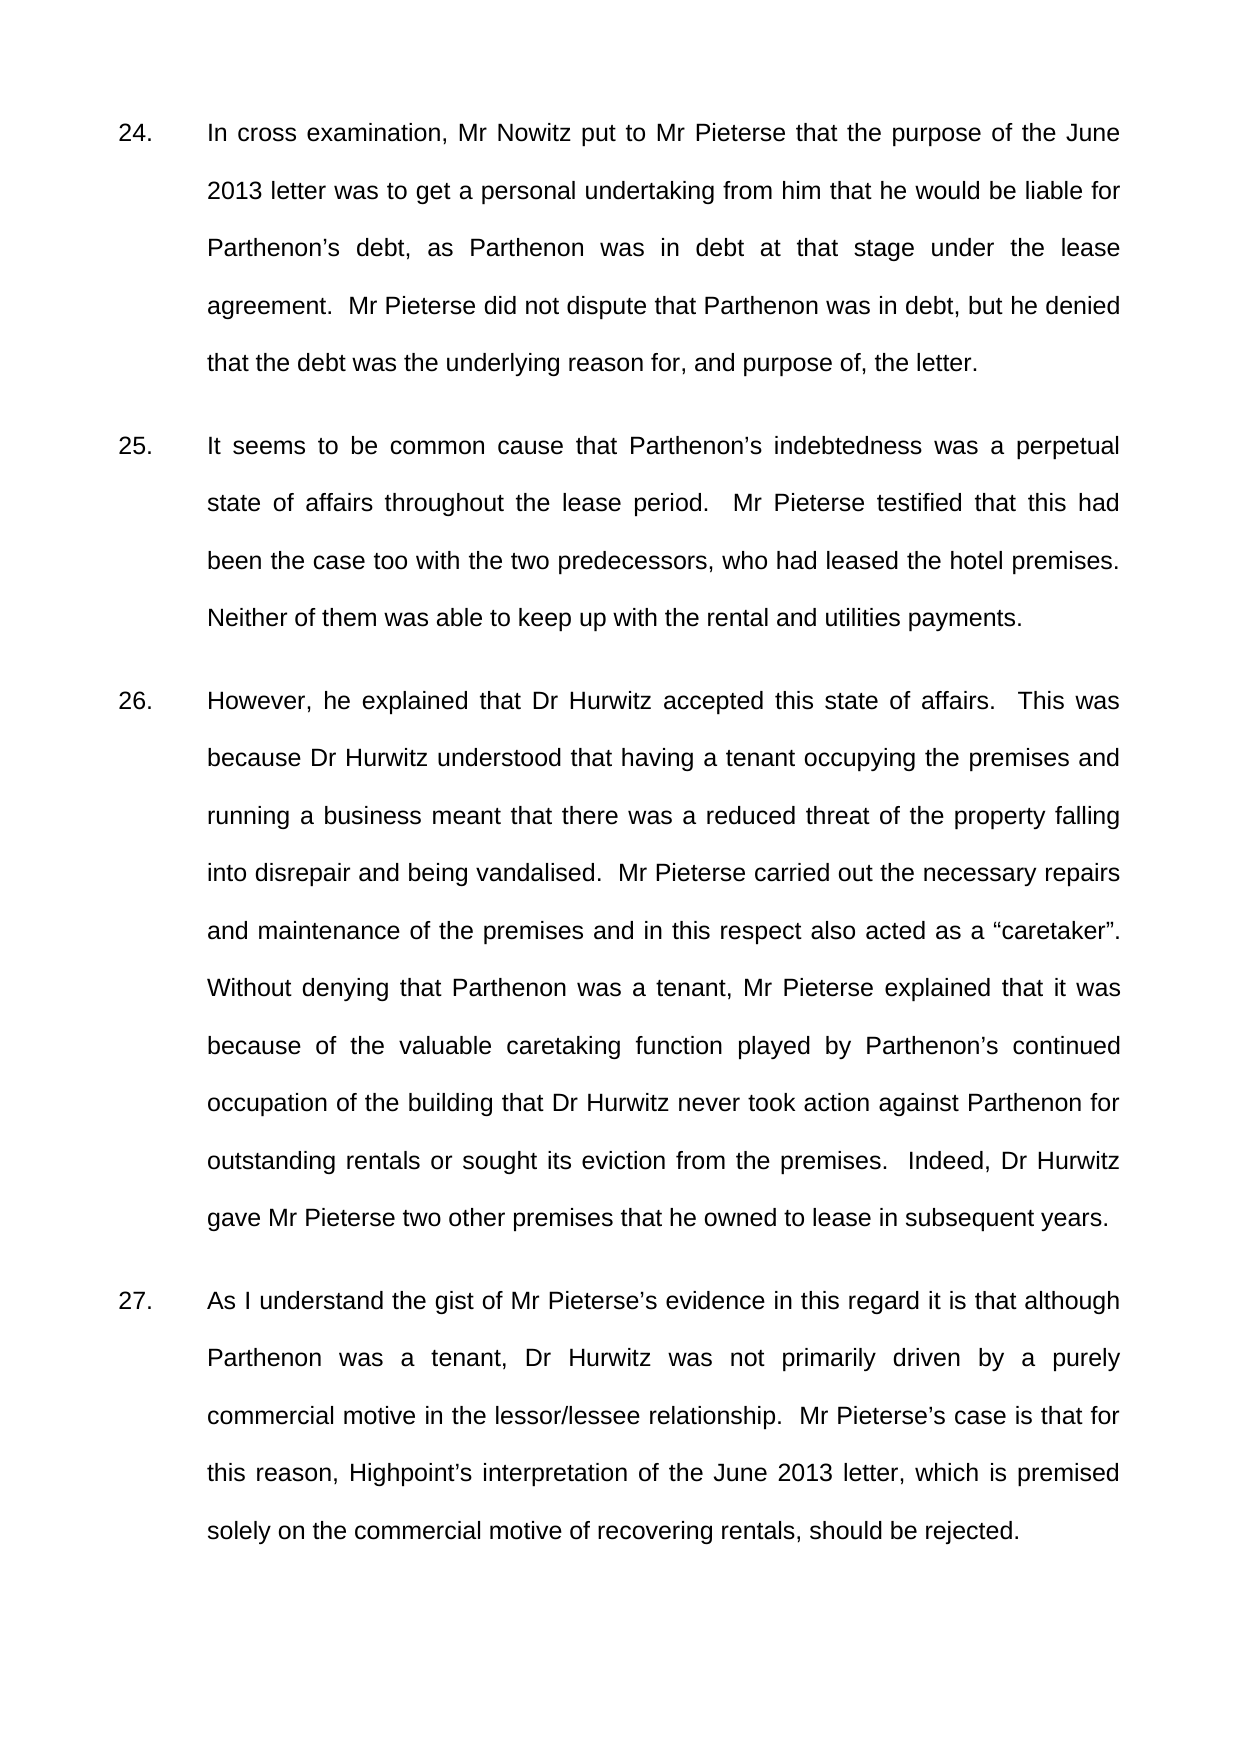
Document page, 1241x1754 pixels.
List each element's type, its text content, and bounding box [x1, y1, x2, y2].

list In cross examination, Mr Nowitz put to Mr Pieterse that the purpose of the June 2013 letter was to get a personal undertaking from him that he would be liable for Parthenon’s debt, as Parthenon was in debt at that stage under the lease agreement. Mr Pieterse did not dispute that Parthenon was in debt, but he denied that the debt was the underlying reason for, and purpose of, the letter. [118, 118, 1122, 377]
list As I understand the gist of Mr Pieterse’s evidence in this regard it is that although Parthenon was a tenant, Dr Hurwitz was not primarily driven by a purely commercial motive in the lessor/lessee relationship. Mr Pieterse’s case is that for this reason, Highpoint’s interpretation of the June 2013 letter, which is premised solely on the commercial motive of recovering rentals, should be rejected. [118, 1286, 1122, 1544]
list It seems to be common cause that Parthenon’s indebtedness was a perpetual state of affairs throughout the lease period. Mr Pieterse testified that this had been the case too with the two predecessors, who had leased the hotel premises. Neither of them was able to keep up with the rental and utilities payments. [118, 431, 1122, 632]
list However, he explained that Dr Hurwitz accepted this state of affairs. This was because Dr Hurwitz understood that having a tenant occupying the premises and running a business meant that there was a reduced threat of the property falling into disrepair and being vandalised. Mr Pieterse carried out the necessary repairs and maintenance of the premises and in this respect also acted as a “caretaker”. Without denying that Parthenon was a tenant, Mr Pieterse explained that it was because of the valuable caretaking function played by Parthenon’s continued occupation of the building that Dr Hurwitz never took action against Parthenon for outstanding rentals or sought its eviction from the premises. Indeed, Dr Hurwitz gave Mr Pieterse two other premises that he owned to lease in subsequent years. [118, 686, 1122, 1232]
